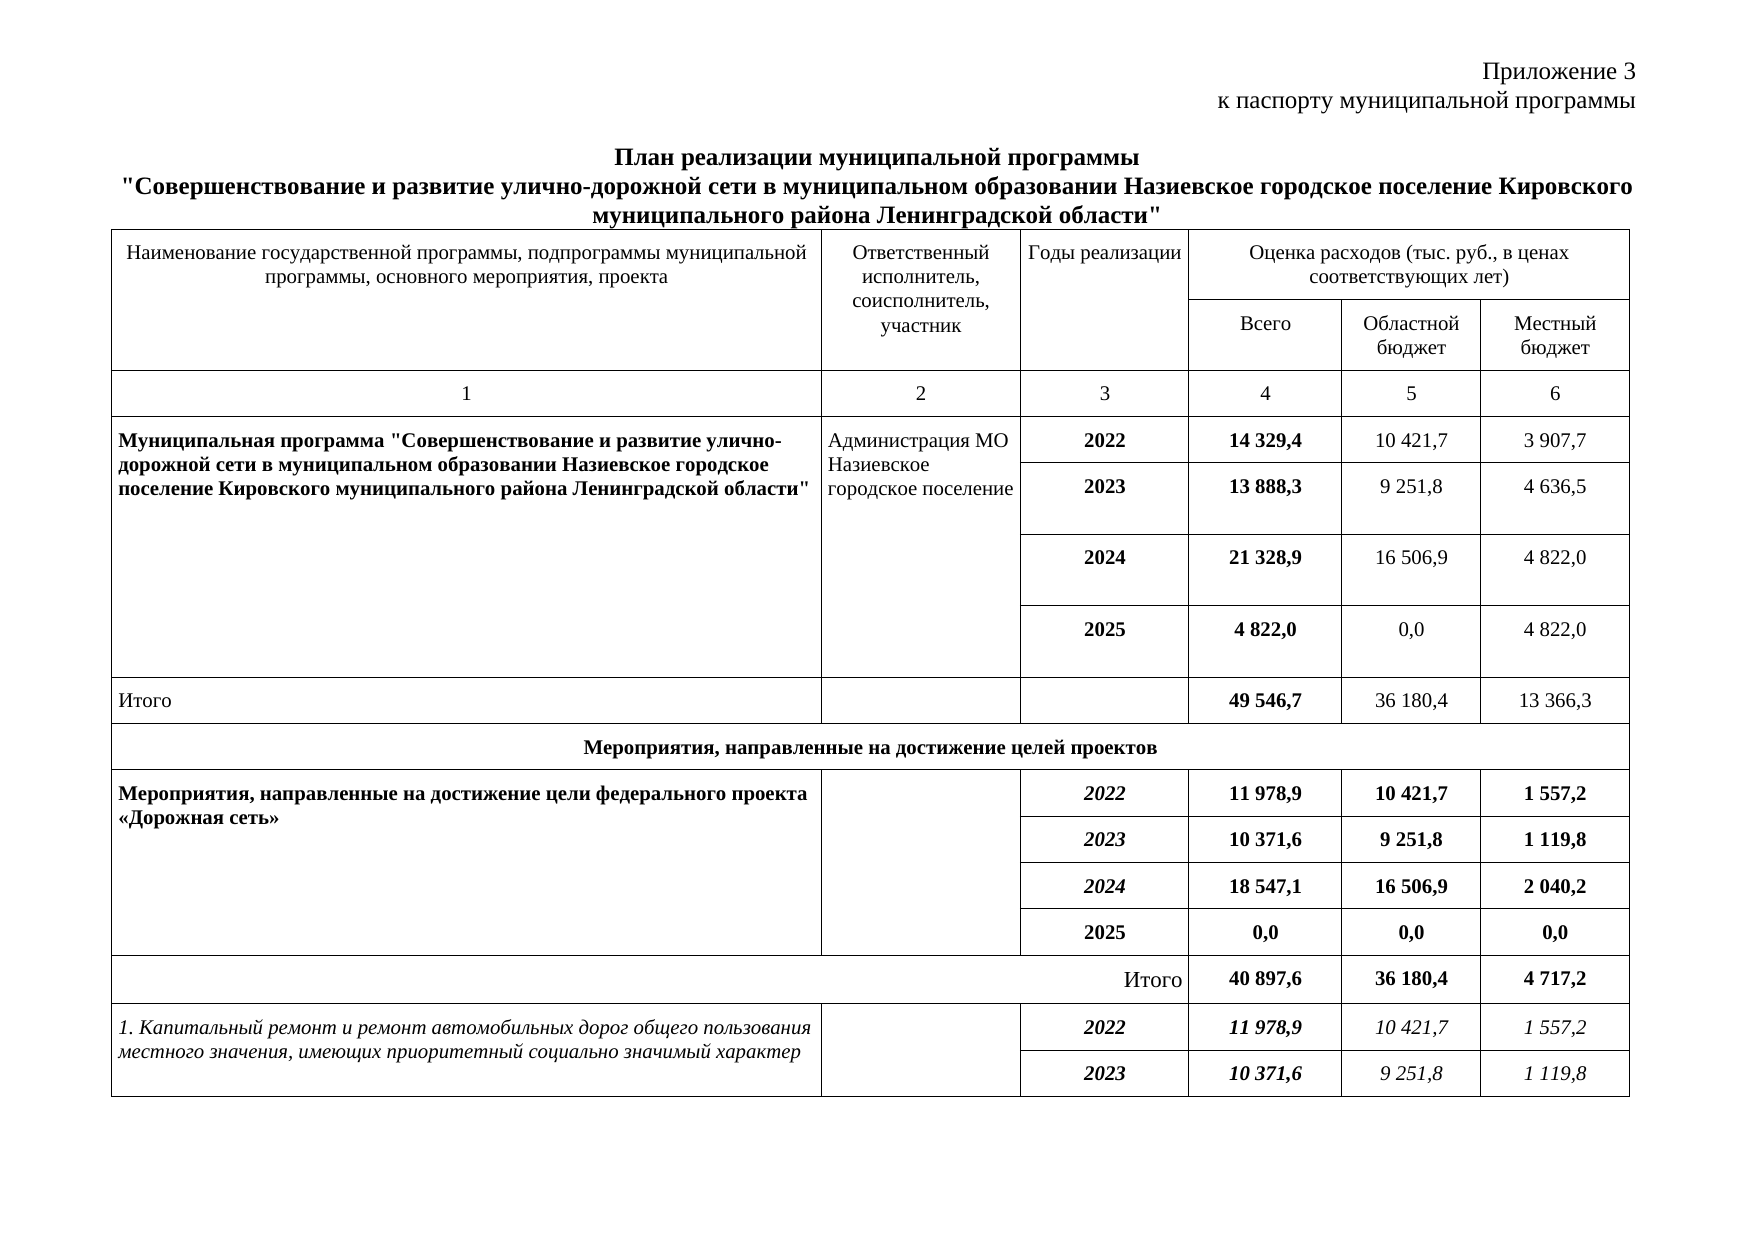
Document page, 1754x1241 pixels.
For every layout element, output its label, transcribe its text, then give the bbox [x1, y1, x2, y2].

table_cell 1 119,8 [1481, 1051, 1629, 1096]
table_cell 2023 [1021, 1051, 1188, 1096]
table_cell 10 421,7 [1342, 1004, 1480, 1050]
table_cell 2 [822, 371, 1020, 416]
table_cell 1 557,2 [1481, 1004, 1629, 1050]
table_cell Муниципальная программа "Совершенствование и развитие улично-дорожной сети в муниципальном образовании Назиевское городское поселение Кировского муниципального района Ленинградской области" [112, 417, 821, 677]
table_cell 16 506,9 [1342, 863, 1480, 908]
table_cell 4 636,5 [1481, 463, 1629, 534]
table_cell 16 506,9 [1342, 535, 1480, 605]
table_cell 21 328,9 [1189, 535, 1341, 605]
table_cell 2 040,2 [1481, 863, 1629, 908]
table_cell Мероприятия, направленные на достижение целей проектов [112, 724, 1629, 769]
table_cell 0,0 [1189, 909, 1341, 955]
text к паспорту муниципальной программы [1211, 85, 1636, 114]
table_cell [822, 1004, 1020, 1096]
table_cell 0,0 [1342, 909, 1480, 955]
table_cell 11 978,9 [1189, 1004, 1341, 1050]
table_cell 3 [1021, 371, 1188, 416]
table_cell 2024 [1021, 535, 1188, 605]
table_cell 10 421,7 [1342, 770, 1480, 816]
table_cell [822, 678, 1020, 723]
table_cell 4 822,0 [1189, 606, 1341, 677]
table_cell 36 180,4 [1342, 678, 1480, 723]
text Приложение 3 [1211, 56, 1636, 85]
table_cell Всего [1189, 300, 1341, 369]
table_cell 0,0 [1481, 909, 1629, 955]
table_cell 4 717,2 [1481, 956, 1629, 1003]
text "Совершенствование и развитие улично-дорожной сети в муниципальном образовании Назиевское городское поселение Кировского муниципального района Ленинградской области" [118, 171, 1636, 229]
table_cell 36 180,4 [1342, 956, 1480, 1003]
table_cell Областной бюджет [1342, 300, 1480, 369]
table_cell Мероприятия, направленные на достижение цели федерального проекта «Дорожная сеть» [112, 770, 821, 955]
table_cell 2024 [1021, 863, 1188, 908]
table_cell 4 822,0 [1481, 535, 1629, 605]
table_cell 13 888,3 [1189, 463, 1341, 534]
table_cell 13 366,3 [1481, 678, 1629, 723]
table_header Ответственный исполнитель, соисполнитель, участник [822, 230, 1020, 369]
table_cell 14 329,4 [1189, 417, 1341, 462]
table_cell 3 907,7 [1481, 417, 1629, 462]
table_cell 1. Капитальный ремонт и ремонт автомобильных дорог общего пользования местного значения, имеющих приоритетный социально значимый характер [112, 1004, 821, 1096]
table_cell 18 547,1 [1189, 863, 1341, 908]
table_cell Итого [112, 678, 821, 723]
table_cell 11 978,9 [1189, 770, 1341, 816]
table_cell Местный бюджет [1481, 300, 1629, 369]
table_cell [1021, 678, 1188, 723]
table_cell 10 421,7 [1342, 417, 1480, 462]
table_cell 0,0 [1342, 606, 1480, 677]
table_cell 49 546,7 [1189, 678, 1341, 723]
table_cell 10 371,6 [1189, 1051, 1341, 1096]
table_cell 4 822,0 [1481, 606, 1629, 677]
table_cell 2025 [1021, 909, 1188, 955]
table_cell 2023 [1021, 463, 1188, 534]
table_cell Итого [112, 956, 1188, 1003]
table_cell 5 [1342, 371, 1480, 416]
table_header Годы реализации [1021, 230, 1188, 369]
table_cell 2022 [1021, 1004, 1188, 1050]
table_cell 40 897,6 [1189, 956, 1341, 1003]
table_cell 9 251,8 [1342, 817, 1480, 862]
table_cell [822, 770, 1020, 955]
table_cell 6 [1481, 371, 1629, 416]
table_cell Администрация МО Назиевское городское поселение [822, 417, 1020, 677]
table_cell 4 [1189, 371, 1341, 416]
table_cell 10 371,6 [1189, 817, 1341, 862]
table_cell 2022 [1021, 417, 1188, 462]
table_cell 2022 [1021, 770, 1188, 816]
table_cell 1 557,2 [1481, 770, 1629, 816]
table_cell 1 119,8 [1481, 817, 1629, 862]
table_cell 9 251,8 [1342, 1051, 1480, 1096]
table_header Оценка расходов (тыс. руб., в ценах соответствующих лет) [1189, 230, 1629, 299]
table_cell 2025 [1021, 606, 1188, 677]
table_header Наименование государственной программы, подпрограммы муниципальной программы, основного мероприятия, проекта [112, 230, 821, 369]
table_cell 2023 [1021, 817, 1188, 862]
text План реализации муниципальной программы [118, 142, 1636, 171]
table_cell 9 251,8 [1342, 463, 1480, 534]
table_cell 1 [112, 371, 821, 416]
